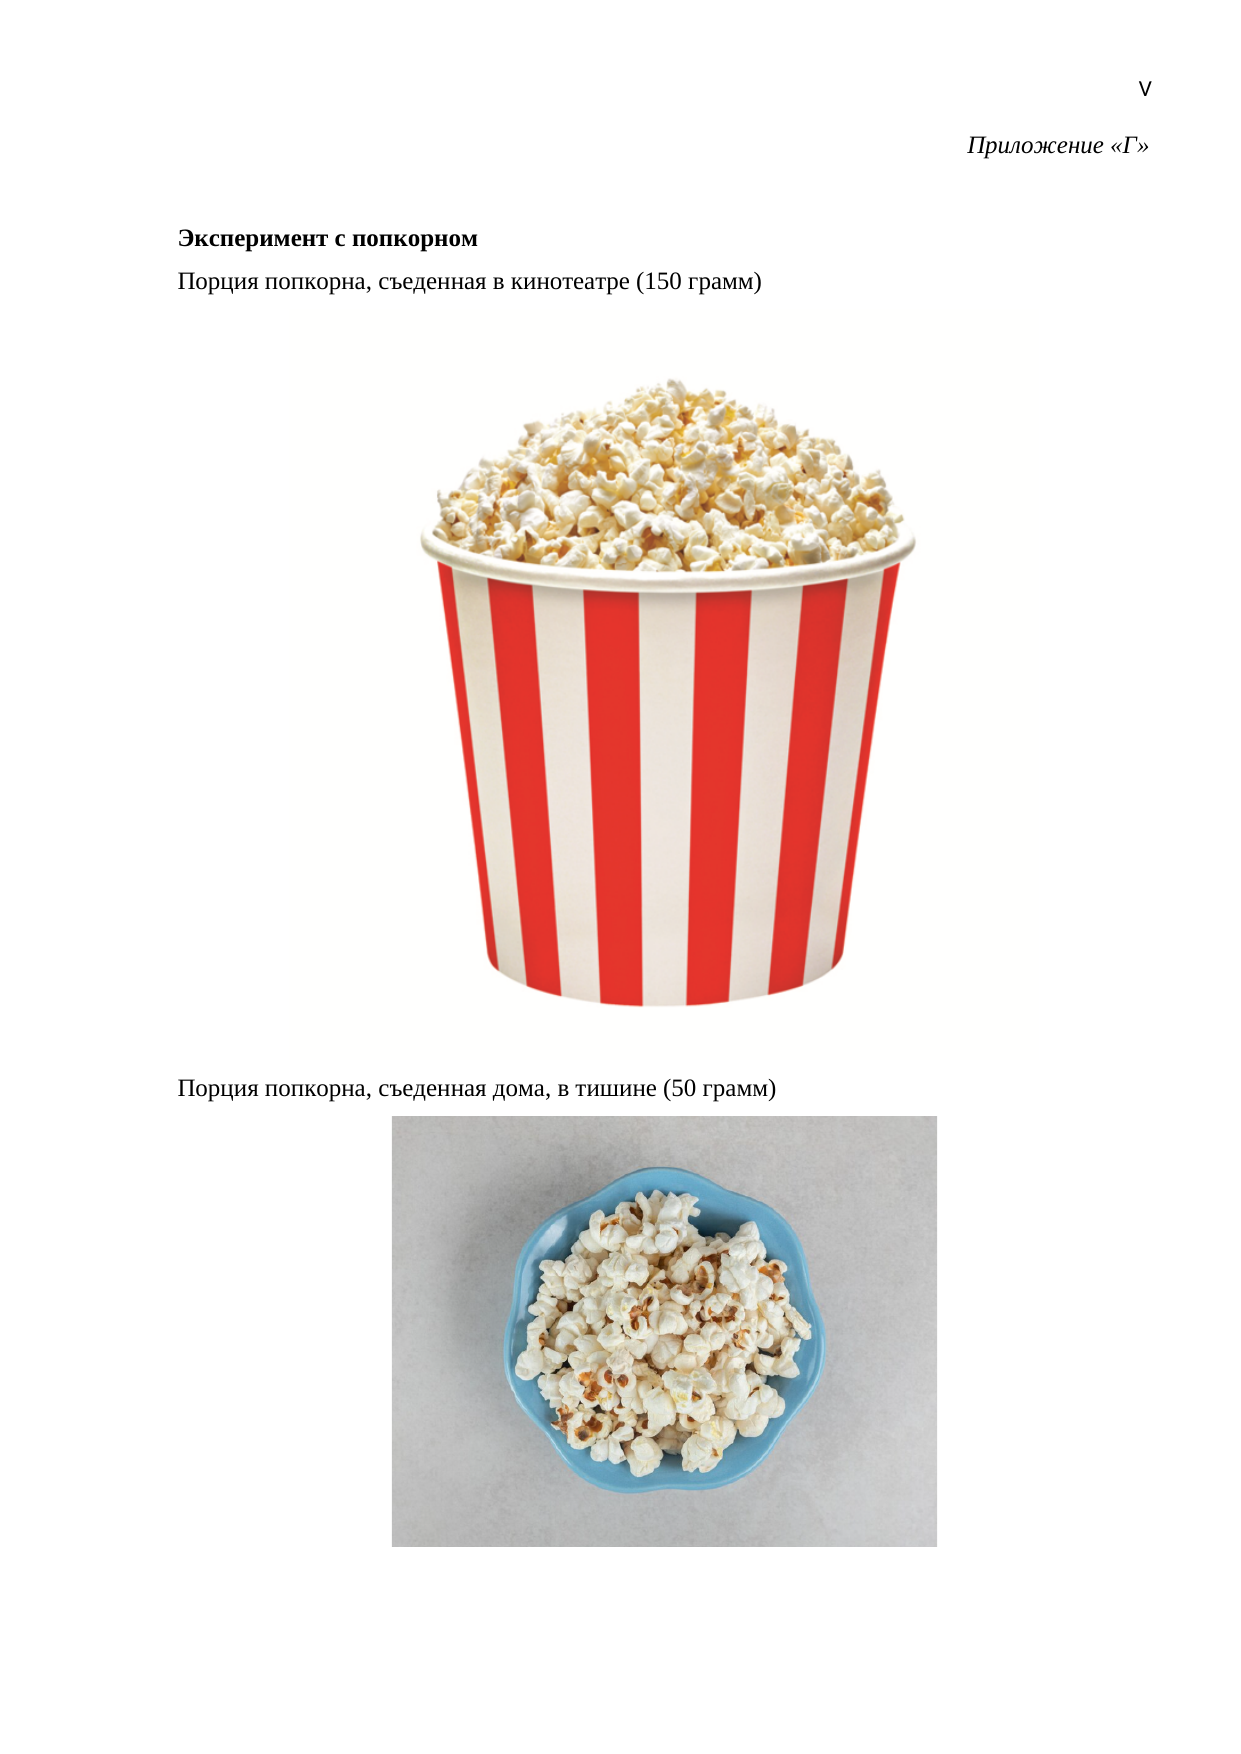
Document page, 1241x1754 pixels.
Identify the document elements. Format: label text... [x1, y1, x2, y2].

picture [391, 1116, 938, 1547]
text Порция попкорна, съеденная в кинотеатре (150 грамм) [177, 266, 1152, 295]
text Порция попкорна, съеденная дома, в тишине (50 грамм) [177, 1073, 1152, 1102]
picture [289, 309, 1040, 1060]
text Эксперимент с попкорном [177, 223, 1152, 252]
text Приложение «Г» [177, 130, 1152, 159]
